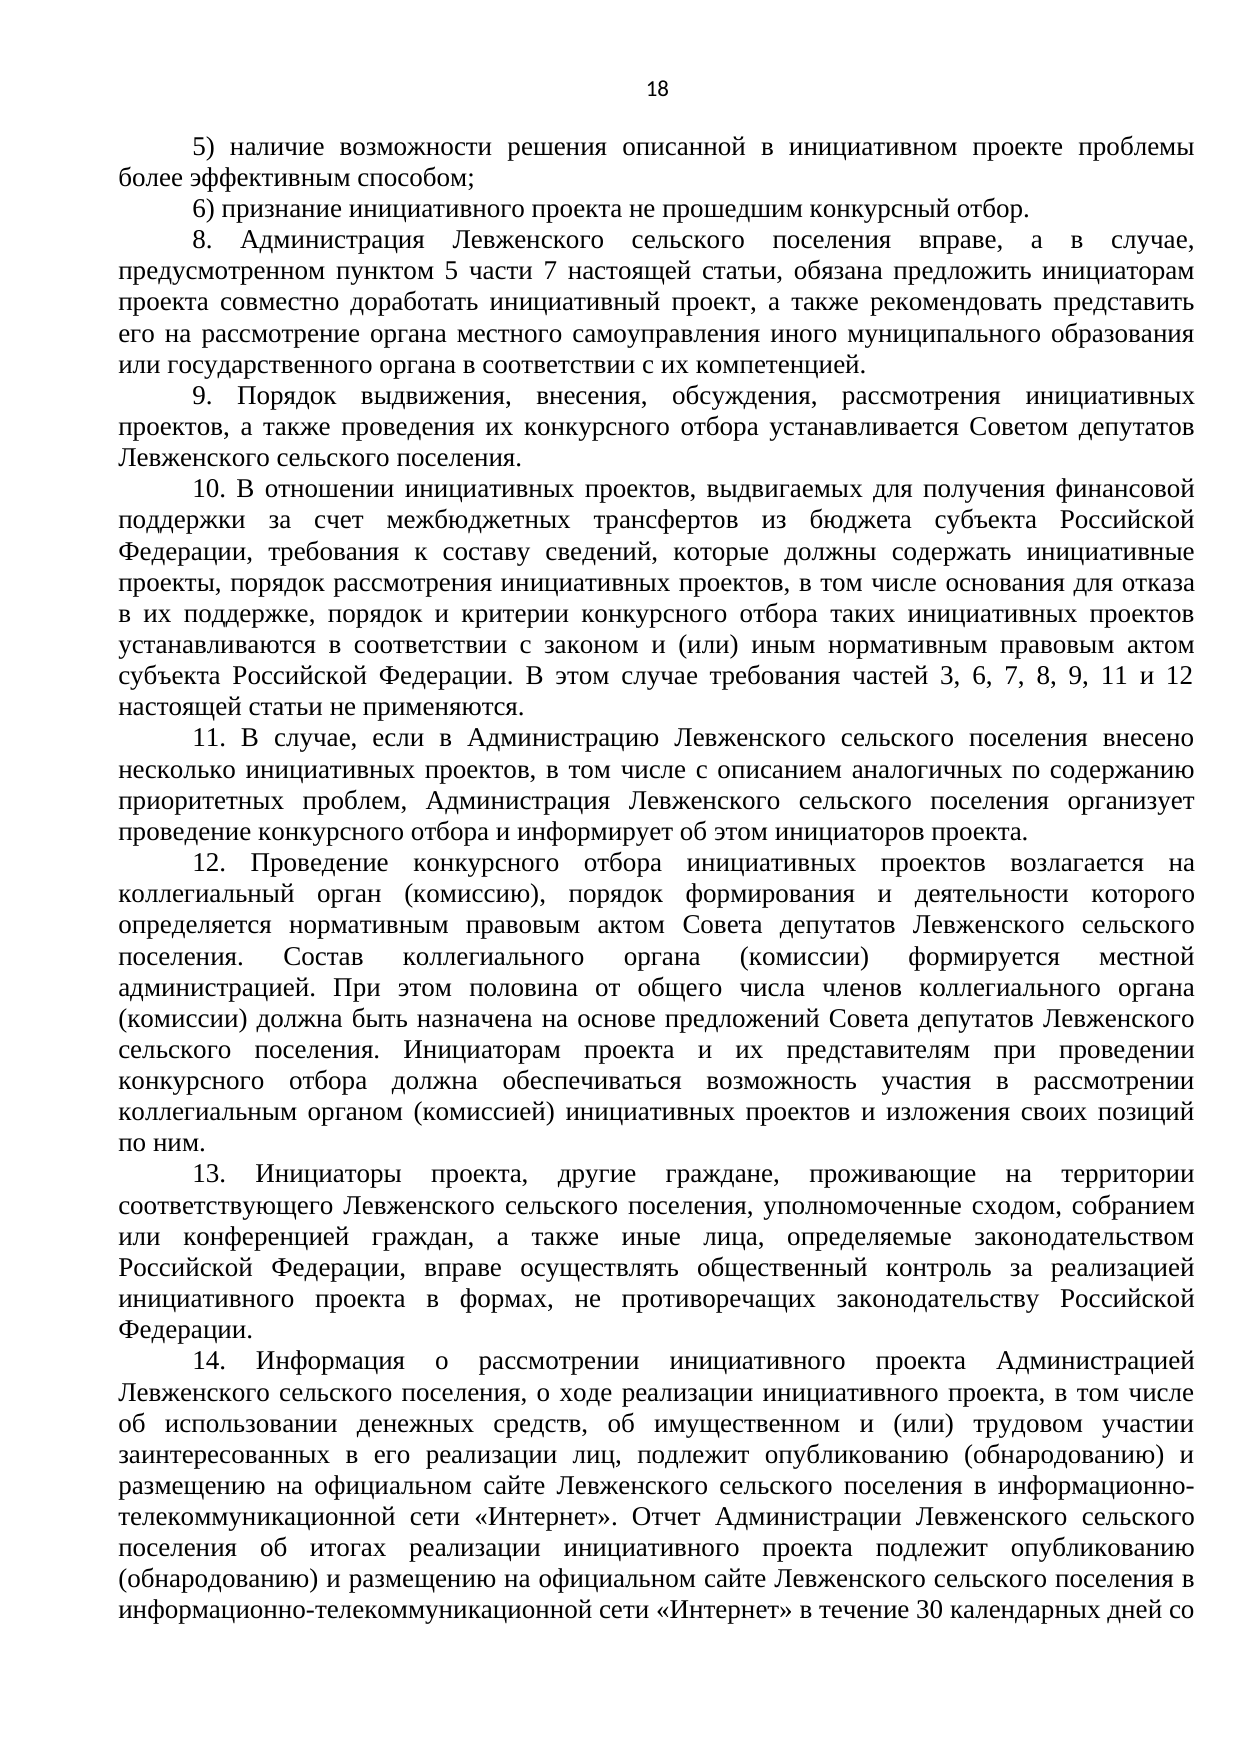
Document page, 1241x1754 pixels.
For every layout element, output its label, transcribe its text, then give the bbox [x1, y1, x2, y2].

text 11. В случае, если в Администрацию Левженского сельского поселения внесено несколько инициативных проектов, в том числе с описанием аналогичных по содержанию приоритетных проблем, Администрация Левженского сельского поселения организует проведение конкурсного отбора и информирует об этом инициаторов проекта. [118, 722, 1196, 846]
text 8. Администрация Левженского сельского поселения вправе, а в случае, предусмотренном пунктом 5 части 7 настоящей статьи, обязана предложить инициаторам проекта совместно доработать инициативный проект, а также рекомендовать представить его на рассмотрение органа местного самоуправления иного муниципального образования или государственного органа в соответствии с их компетенцией. [118, 223, 1196, 379]
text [118, 1344, 1196, 1625]
text 12. Проведение конкурсного отбора инициативных проектов возлагается на коллегиальный орган (комиссию), порядок формирования и деятельности которого определяется нормативным правовым актом Совета депутатов Левженского сельского поселения. Состав коллегиального органа (комиссии) формируется местной администрацией. При этом половина от общего числа членов коллегиального органа (комиссии) должна быть назначена на основе предложений Совета депутатов Левженского сельского поселения. Инициаторам проекта и их представителям при проведении конкурсного отбора должна обеспечиваться возможность участия в рассмотрении коллегиальным органом (комиссией) инициативных проектов и изложения своих позиций по ним. [118, 846, 1196, 1158]
text 13. Инициаторы проекта, другие граждане, проживающие на территории соответствующего Левженского сельского поселения, уполномоченные сходом, собранием или конференцией граждан, а также иные лица, определяемые законодательством Российской Федерации, вправе осуществлять общественный контроль за реализацией инициативного проекта в формах, не противоречащих законодательству Российской Федерации. [118, 1158, 1196, 1344]
text 9. Порядок выдвижения, внесения, обсуждения, рассмотрения инициативных проектов, а также проведения их конкурсного отбора устанавливается Советом депутатов Левженского сельского поселения. [118, 379, 1196, 472]
text 5) наличие возможности решения описанной в инициативном проекте проблемы более эффективным способом; [118, 130, 1196, 192]
text 10. В отношении инициативных проектов, выдвигаемых для получения финансовой поддержки за счет межбюджетных трансфертов из бюджета субъекта Российской Федерации, требования к составу сведений, которые должны содержать инициативные проекты, порядок рассмотрения инициативных проектов, в том числе основания для отказа в их поддержке, порядок и критерии конкурсного отбора таких инициативных проектов устанавливаются в соответствии с законом и (или) иным нормативным правовым актом субъекта Российской Федерации. В этом случае требования частей 3, 6, 7, 8, 9, 11 и 12 настоящей статьи не применяются. [118, 472, 1196, 722]
text 6) признание инициативного проекта не прошедшим конкурсный отбор. [118, 192, 1196, 223]
